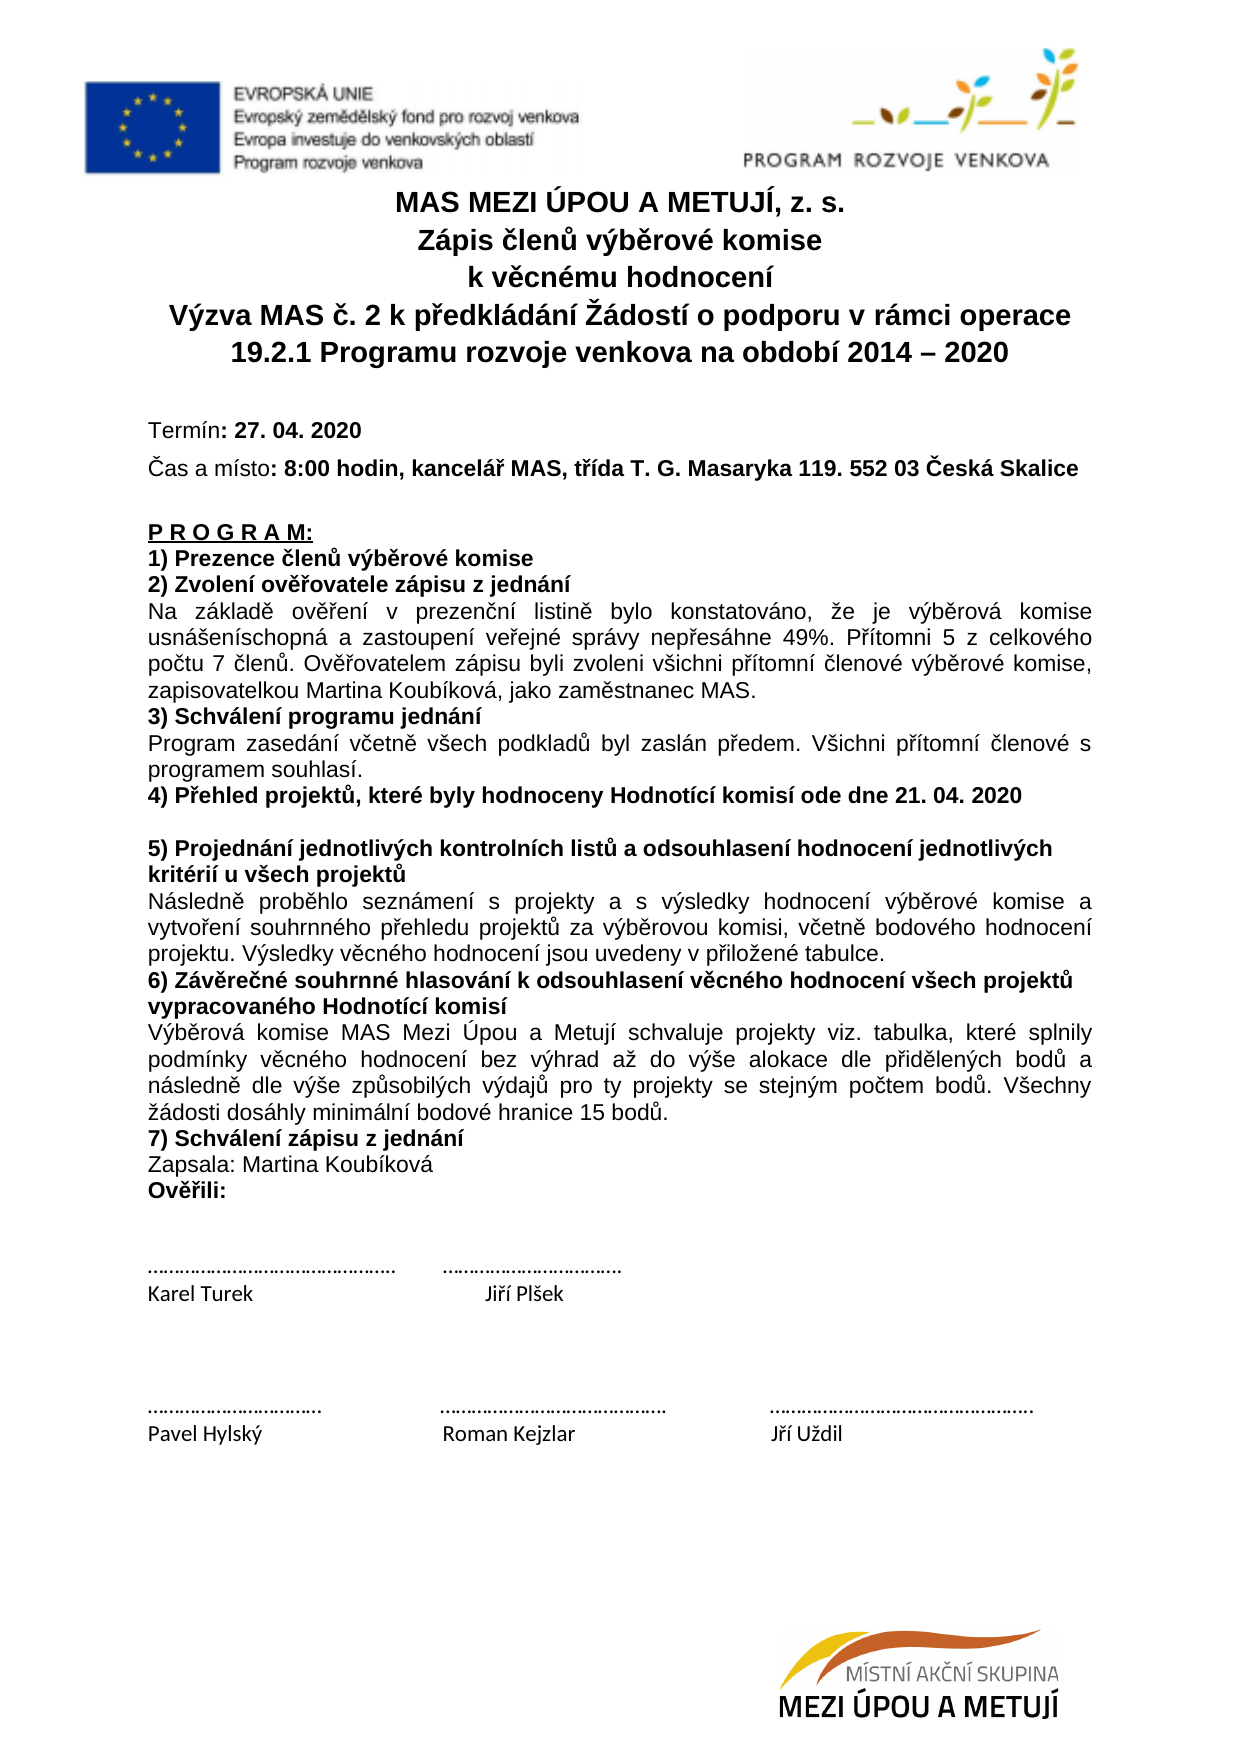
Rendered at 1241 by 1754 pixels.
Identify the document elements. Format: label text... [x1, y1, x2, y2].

text 2) Zvolení ověřovatele zápisu z jednání [148, 571, 1093, 598]
text 6) Závěrečné souhrnné hlasování k odsouhlasení věcného hodnocení všech projektů vypracovaného Hodnotící komisí [148, 967, 1093, 1019]
text Zapsala: Martina Koubíková [148, 1151, 1093, 1177]
text Výzva MAS č. 2 k předkládání Žádostí o podporu v rámci operace 19.2.1 Programu rozvoje venkova na období 2014 – 2020 [148, 294, 1093, 369]
text P R O G R A M: [148, 519, 1093, 545]
text Karel Turek Jiří Plšek [148, 1279, 1093, 1307]
text 7) Schválení zápisu z jednání [148, 1125, 1093, 1151]
text …………………………… ……………………………………. ………………………………………….. [148, 1391, 1093, 1419]
text 3) Schválení programu jednání [148, 703, 1093, 729]
picture [779, 1629, 1059, 1719]
text k věcnému hodnocení [148, 256, 1093, 294]
text 4) Přehled projektů, které byly hodnoceny Hodnotící komisí ode dne 21. 04. 2020 [148, 782, 1093, 808]
text Následně proběhlo seznámení s projekty a s výsledky hodnocení výběrové komise a vytvoření souhrnného přehledu projektů za výběrovou komisi, včetně bodového hodnocení projektu. Výsledky věcného hodnocení jsou uvedeny v přiložené tabulce. [148, 888, 1093, 967]
text Pavel Hylský Roman Kejzlar Jří Uždil [148, 1419, 1093, 1447]
text 1) Prezence členů výběrové komise [148, 545, 1093, 571]
text ……………………………………….. ……………………………. [148, 1241, 1093, 1279]
text 5) Projednání jednotlivých kontrolních listů a odsouhlasení hodnocení jednotlivých kritérií u všech projektů [148, 835, 1093, 888]
text Program zasedání včetně všech podkladů byl zaslán předem. Všichni přítomní členové s programem souhlasí. [148, 729, 1093, 782]
text Termín: 27. 04. 2020 [148, 406, 1093, 444]
text Zápis členů výběrové komise [148, 219, 1093, 256]
text Čas a místo: 8:00 hodin, kancelář MAS, třída T. G. Masaryka 119. 552 03 Česká Skalice [148, 444, 1093, 481]
text Ověřili: [148, 1177, 1093, 1204]
text Na základě ověření v prezenční listině bylo konstatováno, že je výběrová komise usnášeníschopná a zastoupení veřejné správy nepřesáhne 49%. Přítomni 5 z celkového počtu 7 členů. Ověřovatelem zápisu byli zvoleni všichni přítomní členové výběrové komise, zapisovatelkou Martina Koubíková, jako zaměstnanec MAS. [148, 598, 1093, 703]
text MAS MEZI ÚPOU A METUJÍ, z. s. [148, 181, 1093, 219]
text Výběrová komise MAS Mezi Úpou a Metují schvaluje projekty viz. tabulka, které splnily podmínky věcného hodnocení bez výhrad až do výše alokace dle přidělených bodů a následně dle výše způsobilých výdajů pro ty projekty se stejným počtem bodů. Všechny žádosti dosáhly minimální bodové hranice 15 bodů. [148, 1019, 1093, 1125]
picture [41, 43, 1191, 181]
